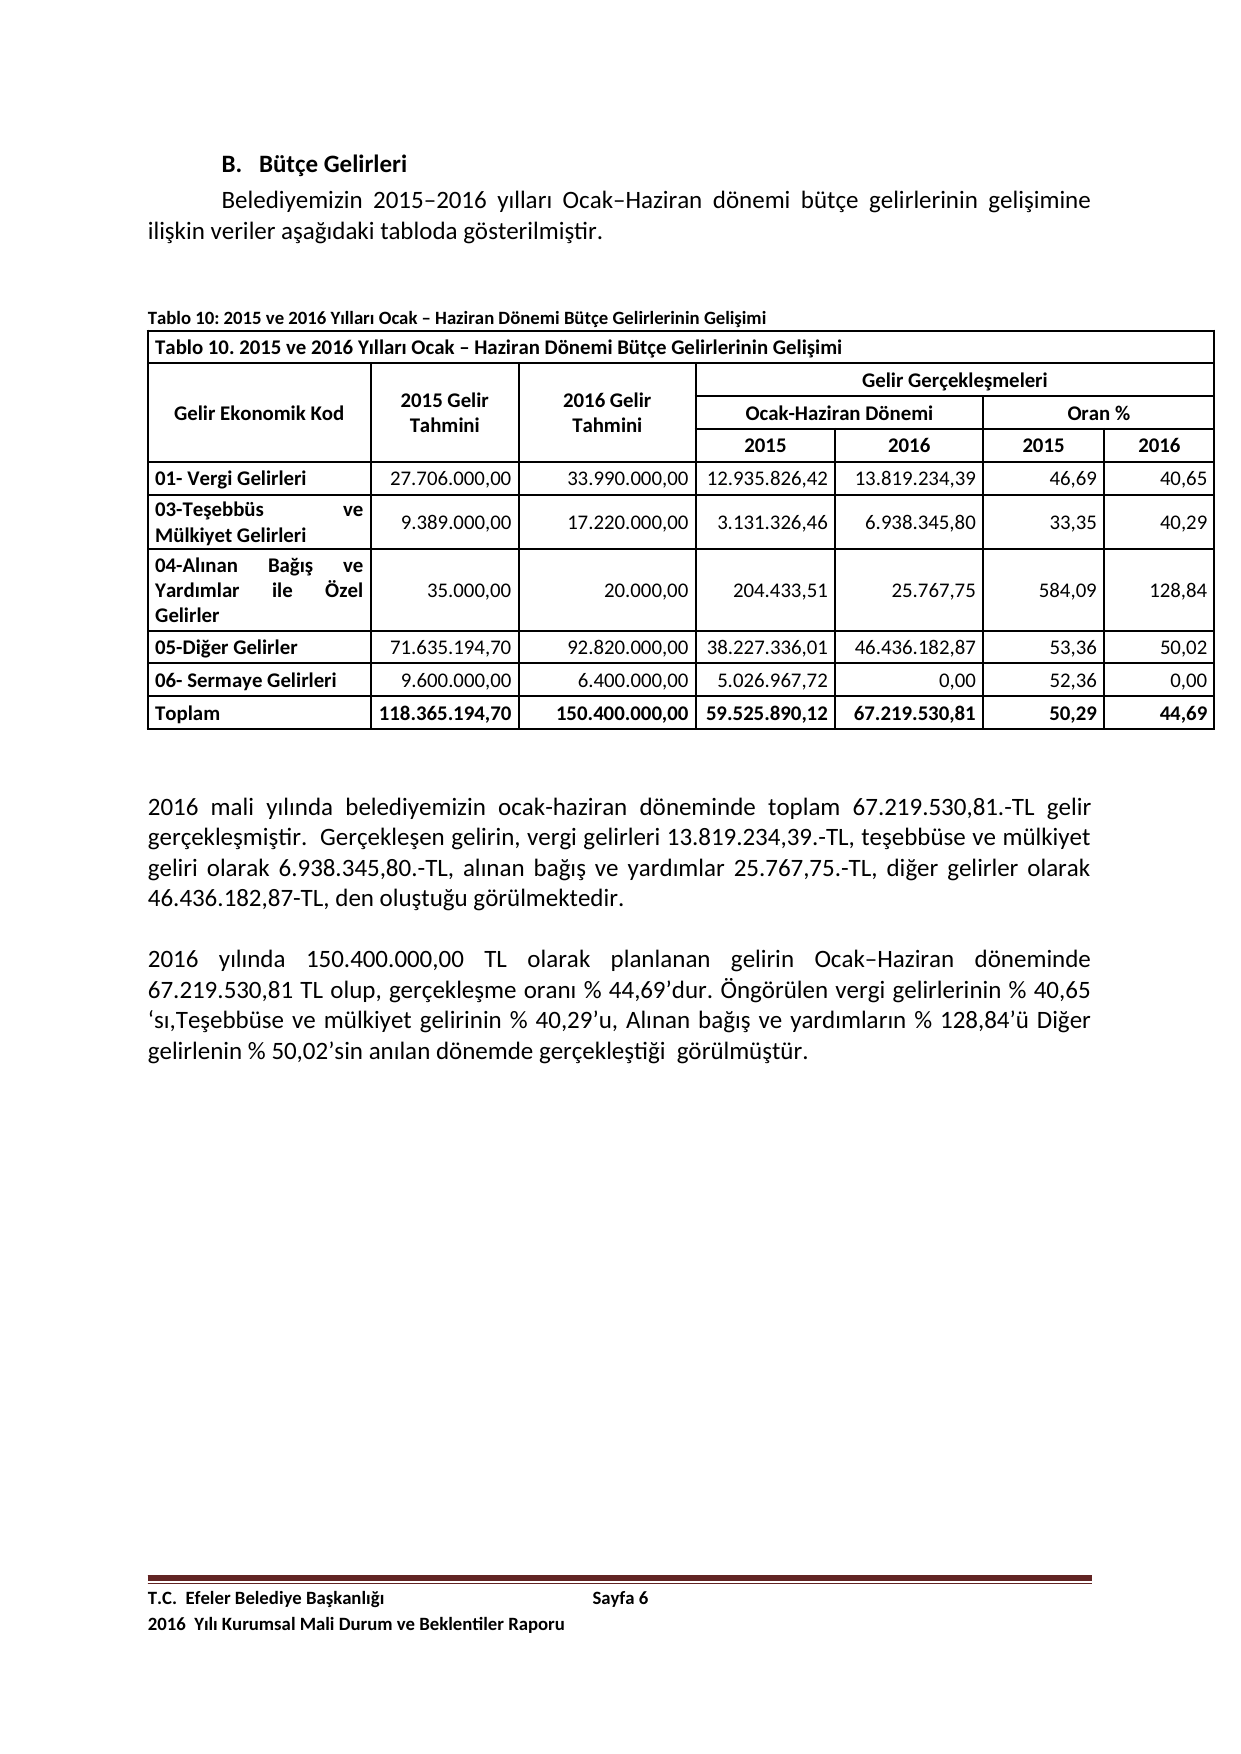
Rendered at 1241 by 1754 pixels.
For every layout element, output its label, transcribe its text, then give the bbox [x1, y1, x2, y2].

table_cell 06- Sermaye Gelirleri [149, 664, 370, 695]
table_cell 67.219.530,81 [836, 697, 982, 728]
table_cell 17.220.000,00 [520, 496, 695, 548]
subtitle Bütçe Gelirleri [221, 148, 1092, 178]
table_cell 38.227.336,01 [697, 632, 834, 662]
table_cell 25.767,75 [836, 550, 982, 629]
table_cell 27.706.000,00 [372, 463, 518, 493]
text 2016 mali yılında belediyemizin ocak-haziran döneminde toplam 67.219.530,81.-TL gelir gerçekleşmiştir. Gerçekleşen gelirin, vergi gelirleri 13.819.234,39.-TL, teşebbüse ve mülkiyet geliri olarak 6.938.345,80.-TL, alınan bağış ve yardımlar 25.767,75.-TL, diğer gelirler olarak 46.436.182,87-TL, den oluştuğu görülmektedir. [148, 791, 1092, 913]
table_cell 2016 Gelir Tahmini [520, 364, 695, 461]
table_cell 46.436.182,87 [836, 632, 982, 662]
table_cell 13.819.234,39 [836, 463, 982, 493]
table_cell 44,69 [1105, 697, 1213, 728]
table_cell 53,36 [984, 632, 1103, 662]
table_cell 118.365.194,70 [372, 697, 518, 728]
table_cell 20.000,00 [520, 550, 695, 629]
table_cell 3.131.326,46 [697, 496, 834, 548]
table_cell 2016 [1105, 430, 1213, 461]
table_cell 33,35 [984, 496, 1103, 548]
table_cell 50,29 [984, 697, 1103, 728]
table_cell 9.600.000,00 [372, 664, 518, 695]
table_header Tablo 10. 2015 ve 2016 Yılları Ocak – Haziran Dönemi Bütçe Gelirlerinin Gelişimi [149, 332, 1213, 362]
table_cell 128,84 [1105, 550, 1213, 629]
table_cell 50,02 [1105, 632, 1213, 662]
table_cell 35.000,00 [372, 550, 518, 629]
table_cell 33.990.000,00 [520, 463, 695, 493]
table_cell 2016 [836, 430, 982, 461]
table_cell 40,29 [1105, 496, 1213, 548]
table_cell Gelir Ekonomik Kod [149, 364, 370, 461]
table_cell 6.400.000,00 [520, 664, 695, 695]
table_cell 52,36 [984, 664, 1103, 695]
table_cell Oran % [984, 397, 1213, 428]
text Belediyemizin 2015–2016 yılları Ocak–Haziran dönemi bütçe gelirlerinin gelişimine ilişkin veriler aşağıdaki tabloda gösterilmiştir. [148, 184, 1092, 246]
table_cell 0,00 [836, 664, 982, 695]
text 2016 yılında 150.400.000,00 TL olarak planlanan gelirin Ocak–Haziran döneminde 67.219.530,81 TL olup, gerçekleşme oranı % 44,69’dur. Öngörülen vergi gelirlerinin % 40,65 ‘sı,Teşebbüse ve mülkiyet gelirinin % 40,29’u, Alınan bağış ve yardımların % 128,84’ü Diğer gelirlenin % 50,02’sin anılan dönemde gerçekleştiği görülmüştür. [148, 944, 1092, 1066]
table_cell 2015 [697, 430, 834, 461]
table_cell 5.026.967,72 [697, 664, 834, 695]
table_cell 12.935.826,42 [697, 463, 834, 493]
table_cell 71.635.194,70 [372, 632, 518, 662]
text Tablo 10: 2015 ve 2016 Yılları Ocak – Haziran Dönemi Bütçe Gelirlerinin Gelişimi [148, 307, 1092, 329]
table_cell Ocak-Haziran Dönemi [697, 397, 982, 428]
table_cell 2015 [984, 430, 1103, 461]
table_cell 59.525.890,12 [697, 697, 834, 728]
table_cell 150.400.000,00 [520, 697, 695, 728]
table_cell 04-Alınan Bağış ve Yardımlar ile Özel Gelirler [149, 550, 370, 629]
table_cell 05-Diğer Gelirler [149, 632, 370, 662]
table_cell 204.433,51 [697, 550, 834, 629]
table_cell 01- Vergi Gelirleri [149, 463, 370, 493]
table_cell 0,00 [1105, 664, 1213, 695]
table_cell 40,65 [1105, 463, 1213, 493]
table_cell Toplam [149, 697, 370, 728]
table_cell 46,69 [984, 463, 1103, 493]
table_cell 2015 Gelir Tahmini [372, 364, 518, 461]
table_cell 6.938.345,80 [836, 496, 982, 548]
table_cell 584,09 [984, 550, 1103, 629]
table_cell 9.389.000,00 [372, 496, 518, 548]
table_cell Gelir Gerçekleşmeleri [697, 364, 1213, 395]
table_cell 92.820.000,00 [520, 632, 695, 662]
table_cell 03-Teşebbüs ve Mülkiyet Gelirleri [149, 496, 370, 548]
